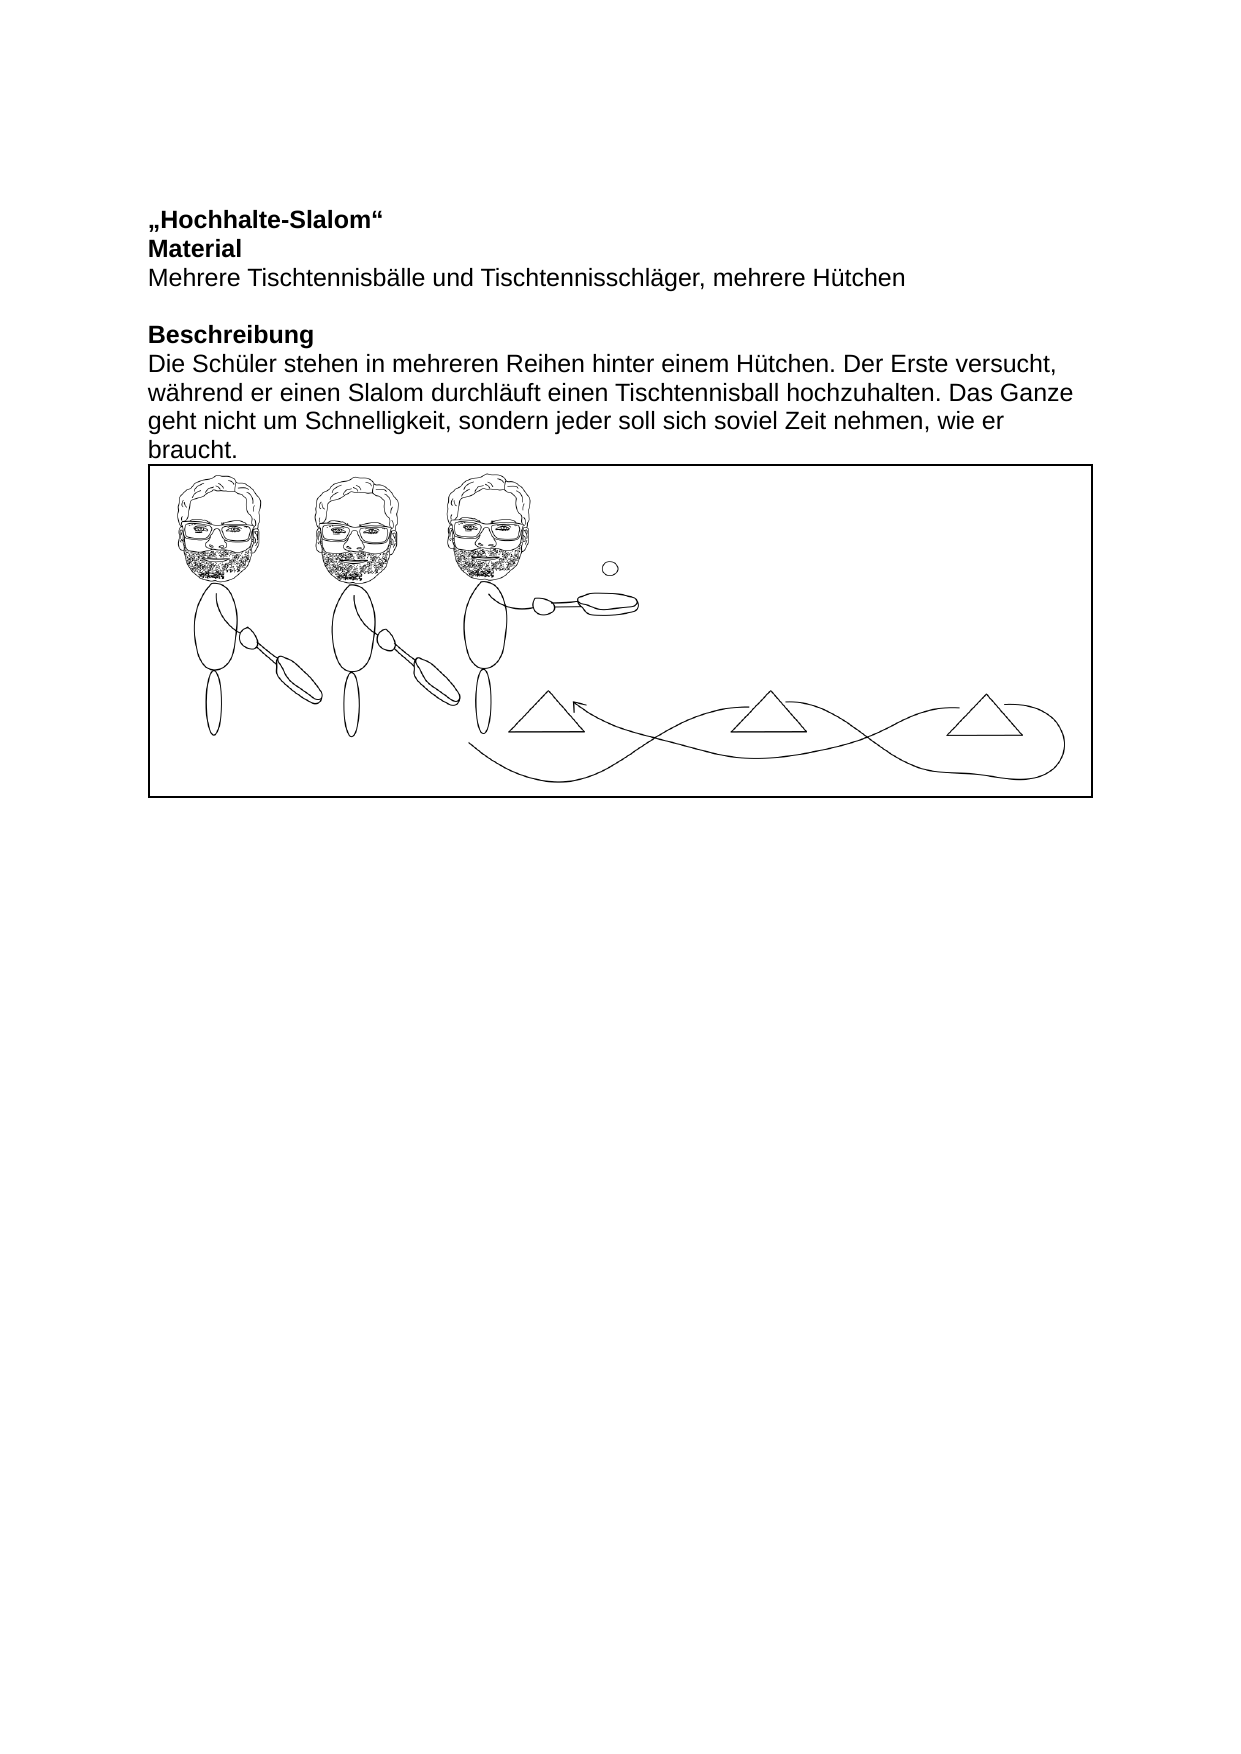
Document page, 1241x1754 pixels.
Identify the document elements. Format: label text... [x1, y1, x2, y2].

text „Hochhalte-Slalom“ [148, 205, 1093, 234]
picture [150, 466, 1091, 796]
text Beschreibung [148, 320, 1093, 349]
text Material [148, 234, 1093, 263]
text Mehrere Tischtennisbälle und Tischtennisschläger, mehrere Hütchen [148, 263, 1093, 291]
text Die Schüler stehen in mehreren Reihen hinter einem Hütchen. Der Erste versucht, während er einen Slalom durchläuft einen Tischtennisball hochzuhalten. Das Ganze geht nicht um Schnelligkeit, sondern jeder soll sich soviel Zeit nehmen, wie er braucht. [148, 349, 1093, 464]
